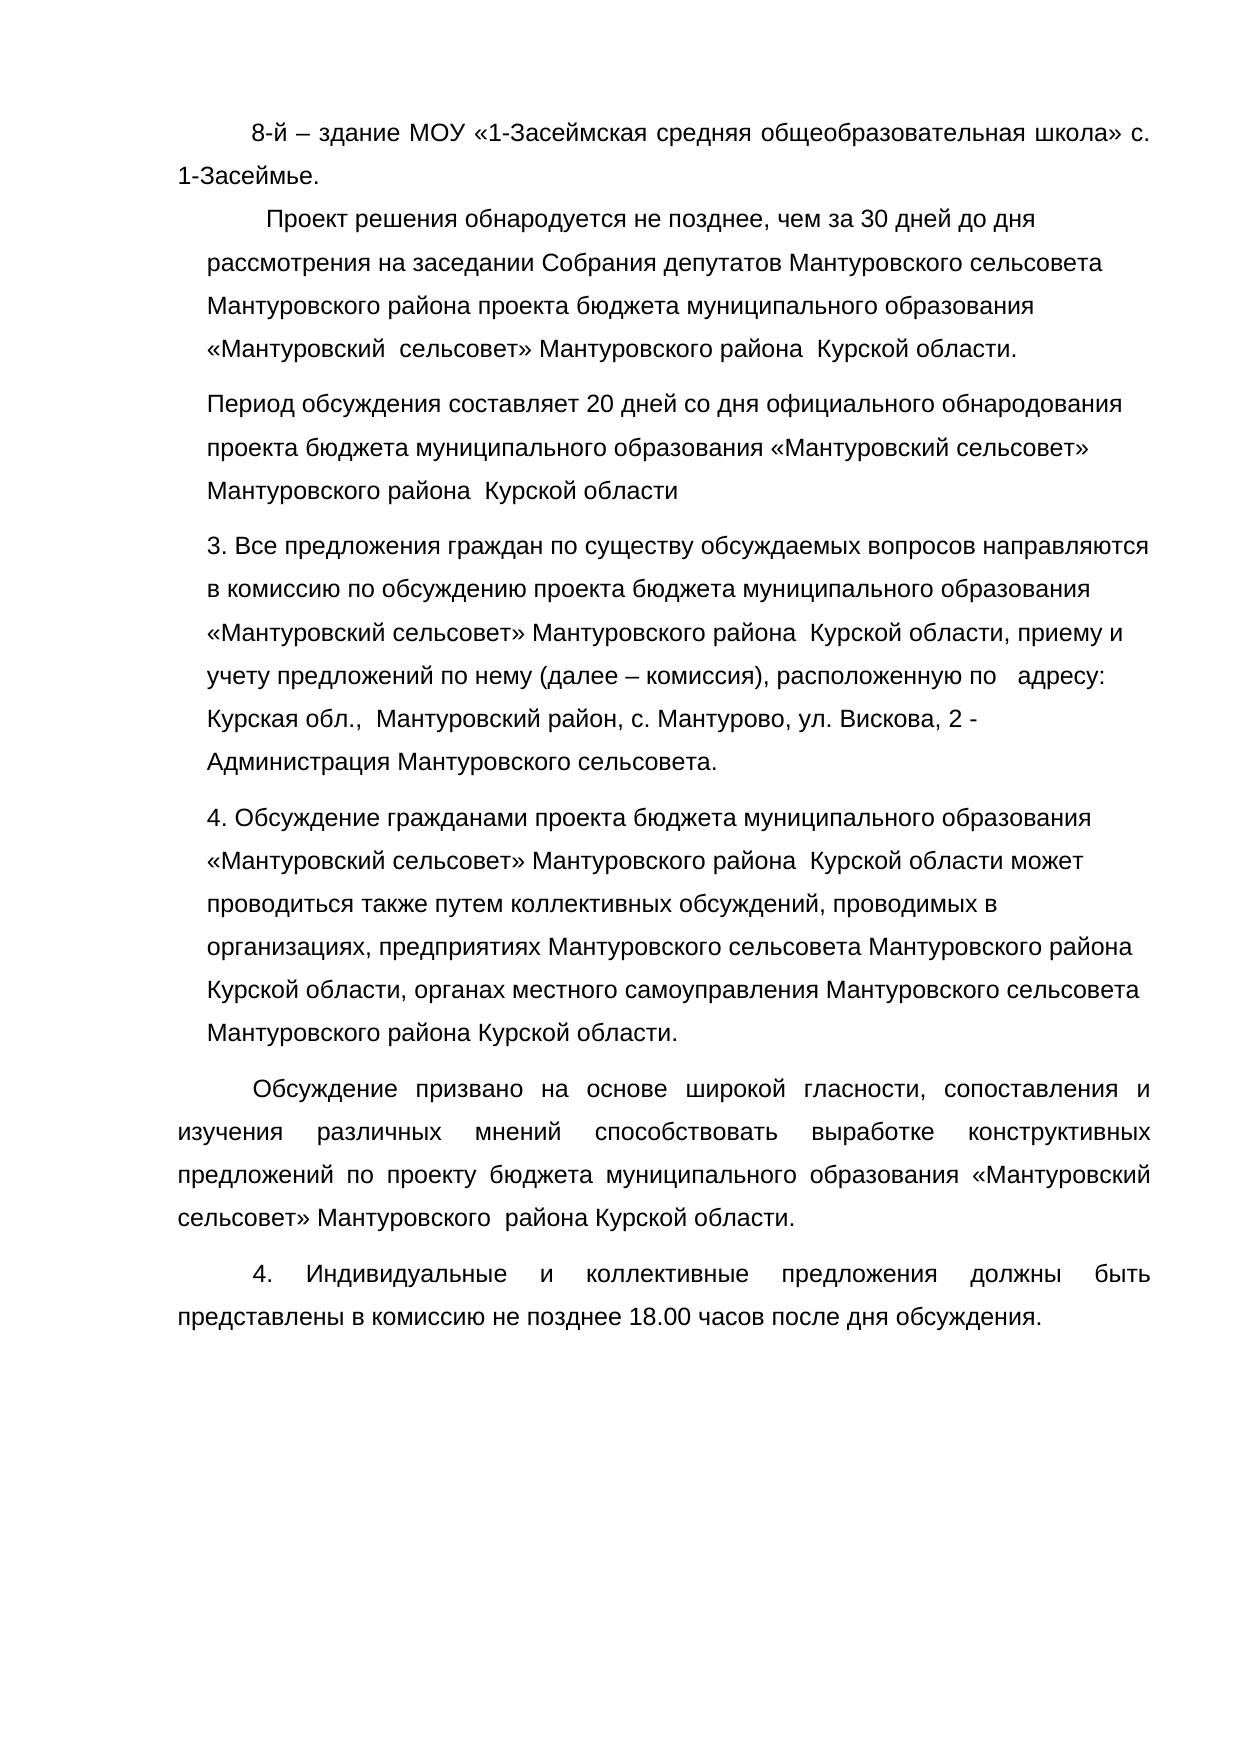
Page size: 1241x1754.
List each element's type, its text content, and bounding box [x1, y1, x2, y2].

text Проект решения обнародуется не позднее, чем за 30 дней до дня рассмотрения на заседании Собрания депутатов Мантуровского сельсовета Мантуровского района проекта бюджета муниципального образования «Мантуровский сельсовет» Мантуровского района Курской области. [207, 204, 1152, 362]
text Период обсуждения составляет 20 дней со дня официального обнародования проекта бюджета муниципального образования «Мантуровский сельсовет» Мантуровского района Курской области [207, 389, 1152, 504]
text 4. Обсуждение гражданами проекта бюджета муниципального образования «Мантуровский сельсовет» Мантуровского района Курской области может проводиться также путем коллективных обсуждений, проводимых в организациях, предприятиях Мантуровского сельсовета Мантуровского района Курской области, органах местного самоуправления Мантуровского сельсовета Мантуровского района Курской области. [207, 802, 1152, 1047]
text 3. Все предложения граждан по существу обсуждаемых вопросов направляются в комиссию по обсуждению проекта бюджета муниципального образования «Мантуровский сельсовет» Мантуровского района Курской области, приему и учету предложений по нему (далее – комиссия), расположенную по адресу: Курская обл., Мантуровский район, с. Мантурово, ул. Вискова, 2 - Администрация Мантуровского сельсовета. [207, 531, 1152, 776]
text 4. Индивидуальные и коллективные предложения должны быть представлены в комиссию не позднее 18.00 часов после дня обсуждения. [177, 1259, 1152, 1331]
text 8-й – здание МОУ «1-Засеймская средняя общеобразовательная школа» с. 1-Засеймье. [177, 118, 1152, 190]
text Обсуждение призвано на основе широкой гласности, сопоставления и изучения различных мнений способствовать выработке конструктивных предложений по проекту бюджета муниципального образования «Мантуровский сельсовет» Мантуровского района Курской области. [177, 1074, 1152, 1232]
